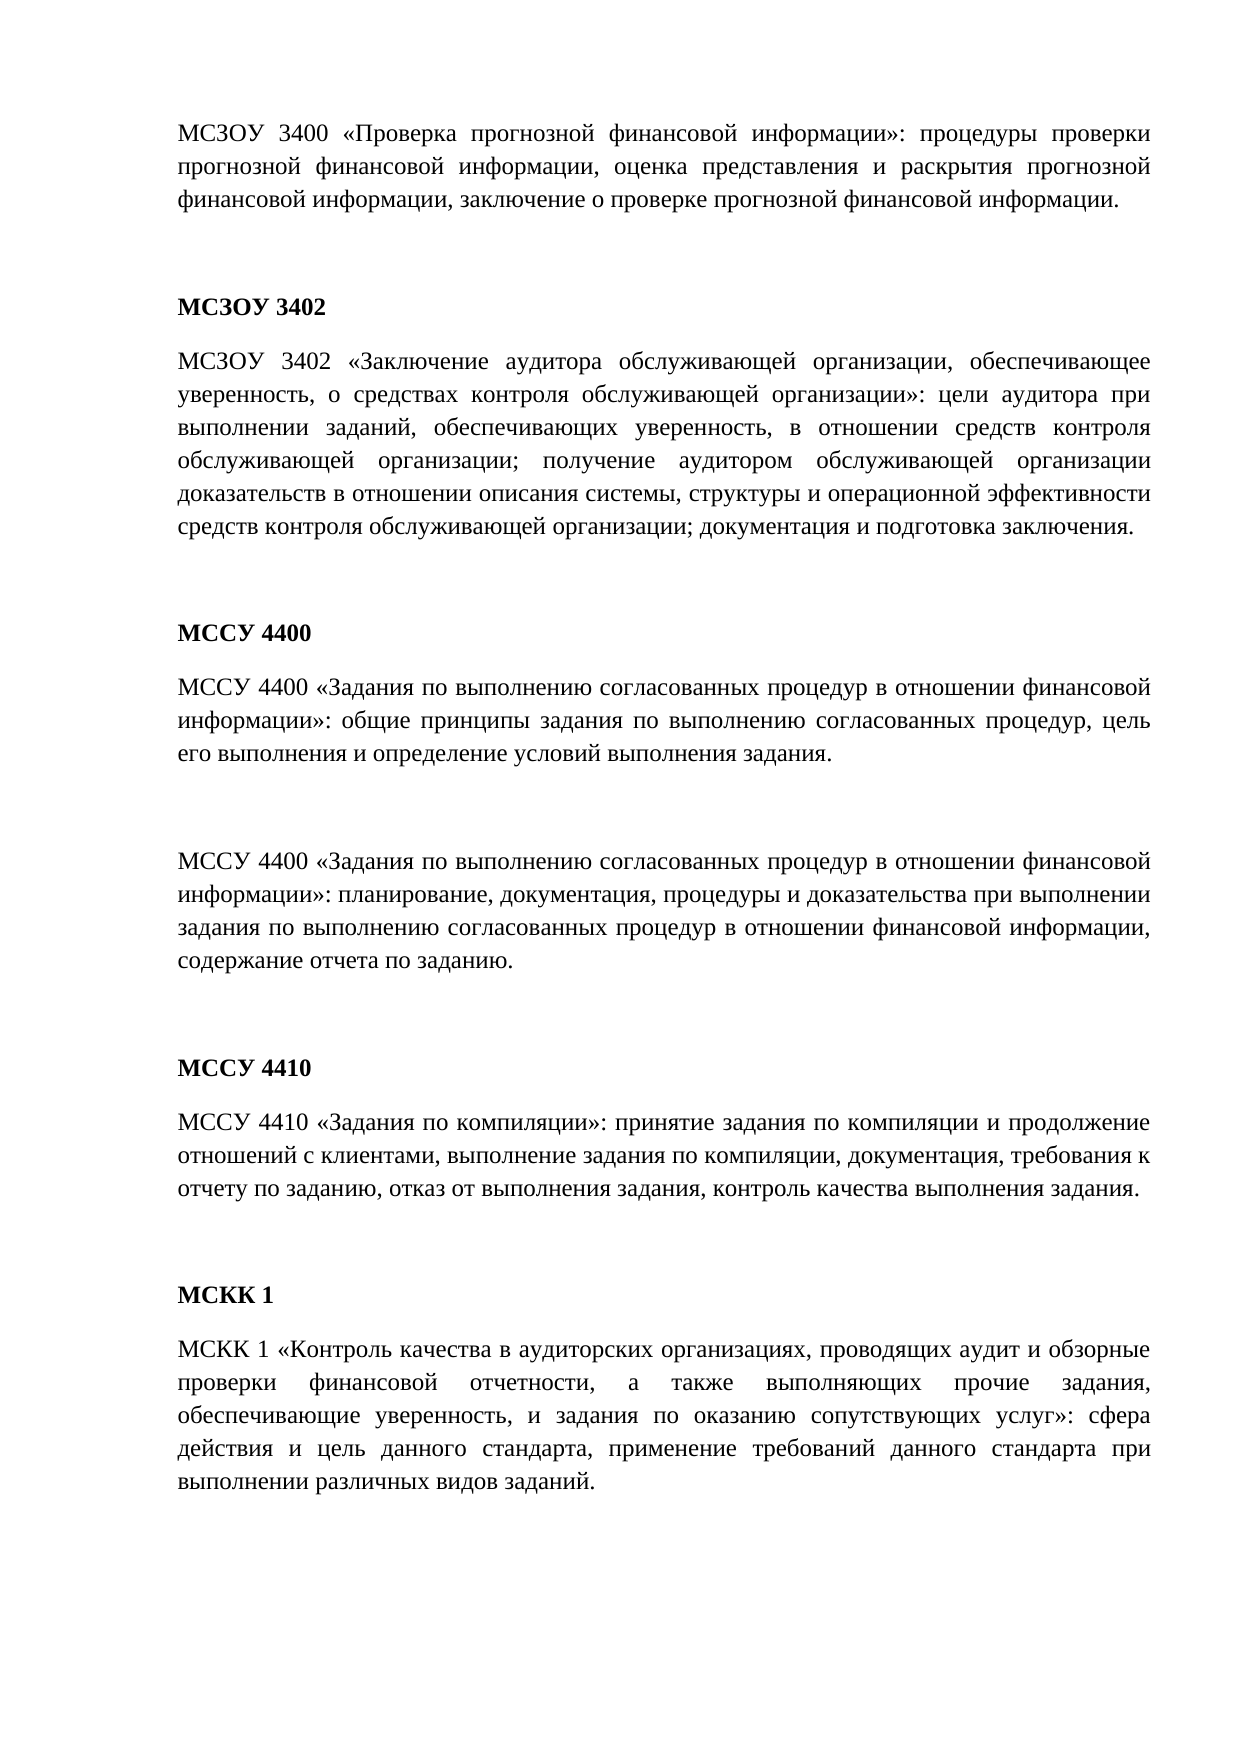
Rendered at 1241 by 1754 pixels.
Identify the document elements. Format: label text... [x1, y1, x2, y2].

text МСКК 1 «Контроль качества в аудиторских организациях, проводящих аудит и обзорные проверки финансовой отчетности, а также выполняющих прочие задания, обеспечивающие уверенность, и задания по оказанию сопутствующих услуг»: сфера действия и цель данного стандарта, применение требований данного стандарта при выполнении различных видов заданий. [177, 1334, 1152, 1495]
text МССУ 4410 «Задания по компиляции»: принятие задания по компиляции и продолжение отношений с клиентами, выполнение задания по компиляции, документация, требования к отчету по заданию, отказ от выполнения задания, контроль качества выполнения задания. [177, 1107, 1152, 1202]
text МСЗОУ 3400 «Проверка прогнозной финансовой информации»: процедуры проверки прогнозной финансовой информации, оценка представления и раскрытия прогнозной финансовой информации, заключение о проверке прогнозной финансовой информации. [177, 118, 1152, 213]
text МСЗОУ 3402 «Заключение аудитора обслуживающей организации, обеспечивающее уверенность, о средствах контроля обслуживающей организации»: цели аудитора при выполнении заданий, обеспечивающих уверенность, в отношении средств контроля обслуживающей организации; получение аудитором обслуживающей организации доказательств в отношении описания системы, структуры и операционной эффективности средств контроля обслуживающей организации; документация и подготовка заключения. [177, 346, 1152, 539]
text МССУ 4400 [177, 618, 1152, 647]
text МСЗОУ 3402 [177, 292, 1152, 321]
text МССУ 4410 [177, 1053, 1152, 1082]
text МССУ 4400 «Задания по выполнению согласованных процедур в отношении финансовой информации»: планирование, документация, процедуры и доказательства при выполнении задания по выполнению согласованных процедур в отношении финансовой информации, содержание отчета по заданию. [177, 846, 1152, 974]
text МССУ 4400 «Задания по выполнению согласованных процедур в отношении финансовой информации»: общие принципы задания по выполнению согласованных процедур, цель его выполнения и определение условий выполнения задания. [177, 672, 1152, 767]
text МСКК 1 [177, 1281, 1152, 1309]
